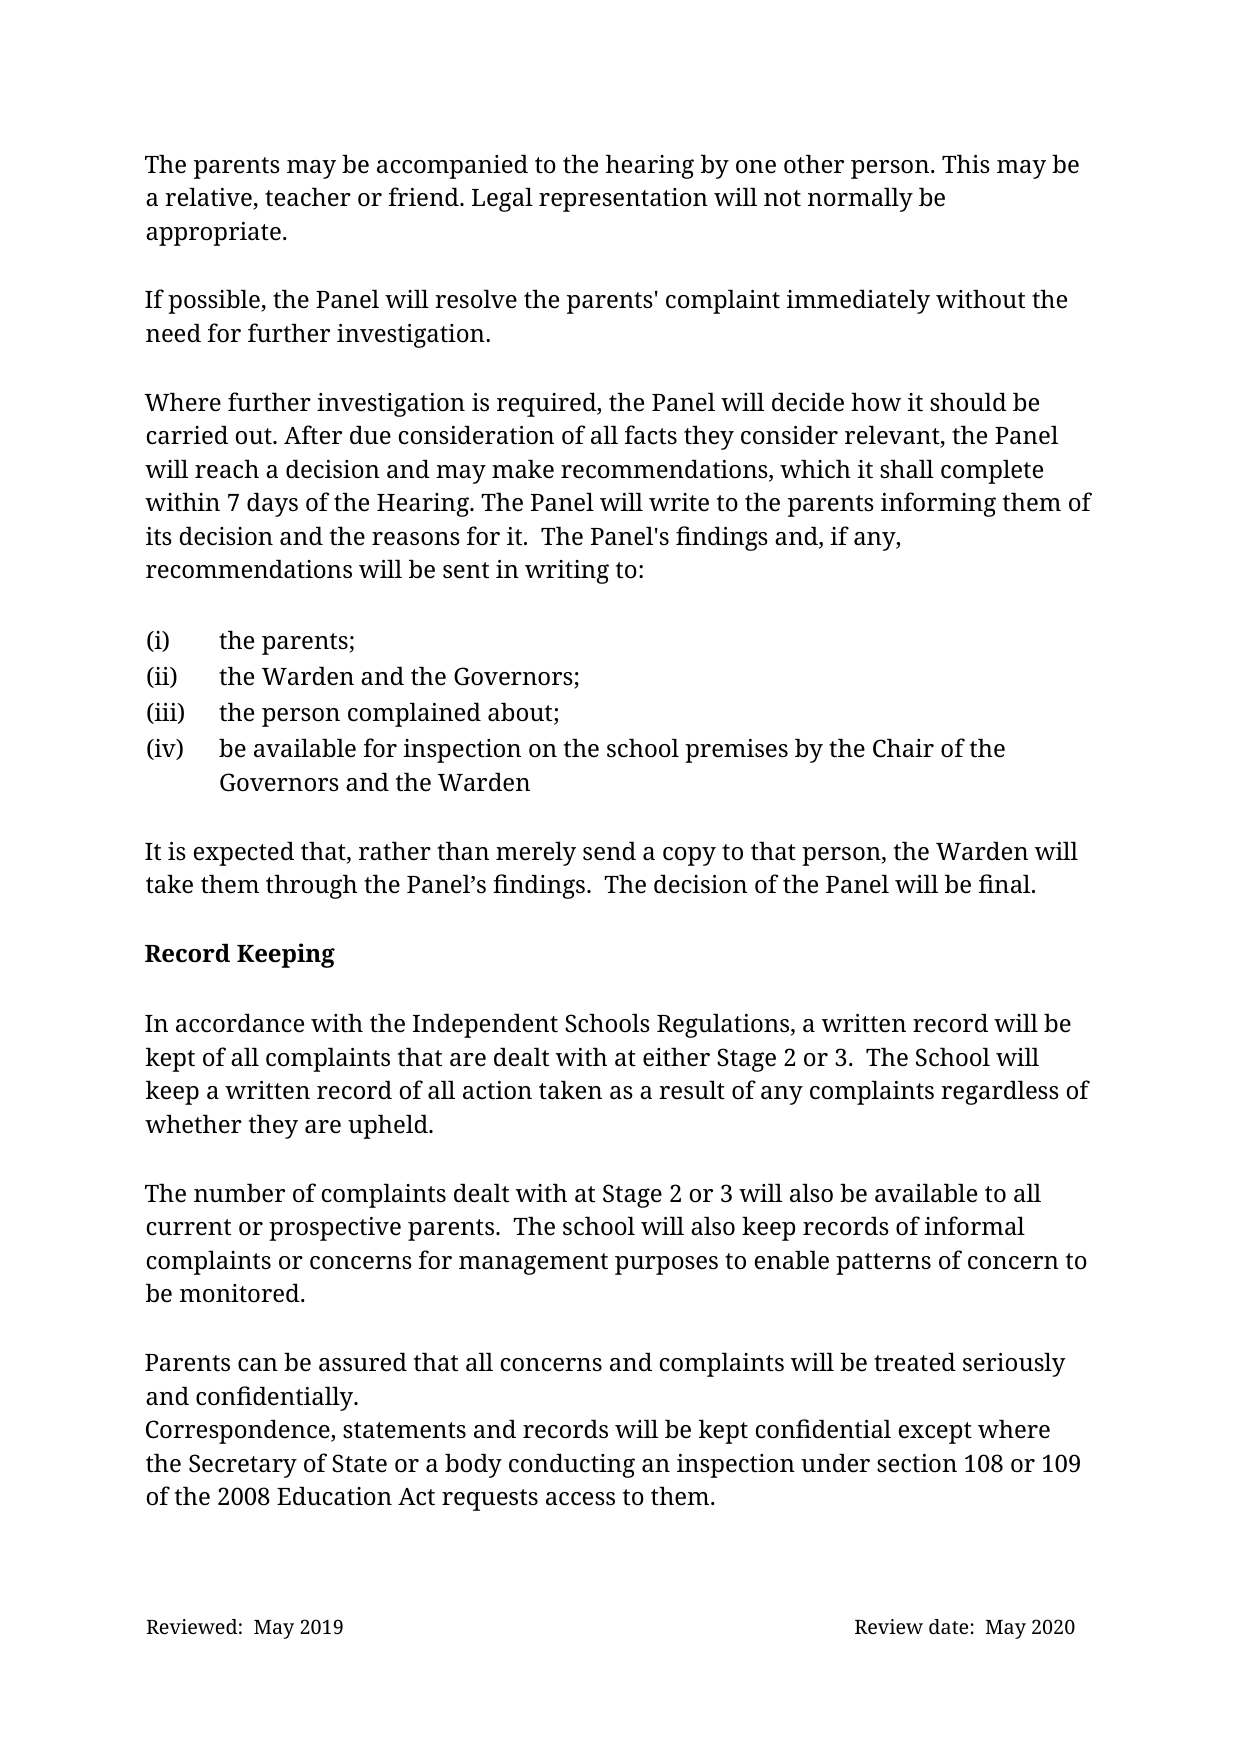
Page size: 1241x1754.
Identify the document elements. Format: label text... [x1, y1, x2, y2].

text Where further investigation is required, the Panel will decide how it should be carried out. After due consideration of all facts they consider relevant, the Panel will reach a decision and may make recommendations, which it shall complete within 7 days of the Hearing. The Panel will write to the parents informing them of its decision and the reasons for it. The Panel's findings and, if any, recommendations will be sent in writing to: [144, 386, 1094, 586]
text The parents may be accompanied to the hearing by one other person. This may be a relative, teacher or friend. Legal representation will not normally be appropriate. [144, 147, 1094, 247]
list the Warden and the Governors; [146, 660, 1094, 692]
text If possible, the Panel will resolve the parents' complaint immediately without the need for further investigation. [144, 283, 1094, 349]
text It is expected that, rather than merely send a copy to that person, the Warden will take them through the Panel’s findings. The decision of the Panel will be final. [144, 834, 1094, 900]
subtitle Record Keeping [144, 937, 1094, 969]
text Correspondence, statements and records will be kept confidential except where the Secretary of State or a body conducting an inspection under section 108 or 109 of the 2008 Education Act requests access to them. [144, 1413, 1094, 1512]
text The number of complaints dealt with at Stage 2 or 3 will also be available to all current or prospective parents. The school will also keep records of informal complaints or concerns for management purposes to enable patterns of concern to be monitored. [144, 1176, 1094, 1309]
list be available for inspection on the school premises by the Chair of the Governors and the Warden [146, 732, 1094, 798]
text Parents can be assured that all concerns and complaints will be treated seriously and confidentially. [144, 1346, 1094, 1412]
list the person complained about; [146, 696, 1094, 728]
list the parents; [146, 623, 1094, 656]
text In accordance with the Independent Schools Regulations, a written record will be kept of all complaints that are dealt with at either Stage 2 or 3. The School will keep a written record of all action taken as a result of any complaints regardless of whether they are upheld. [144, 1007, 1094, 1140]
